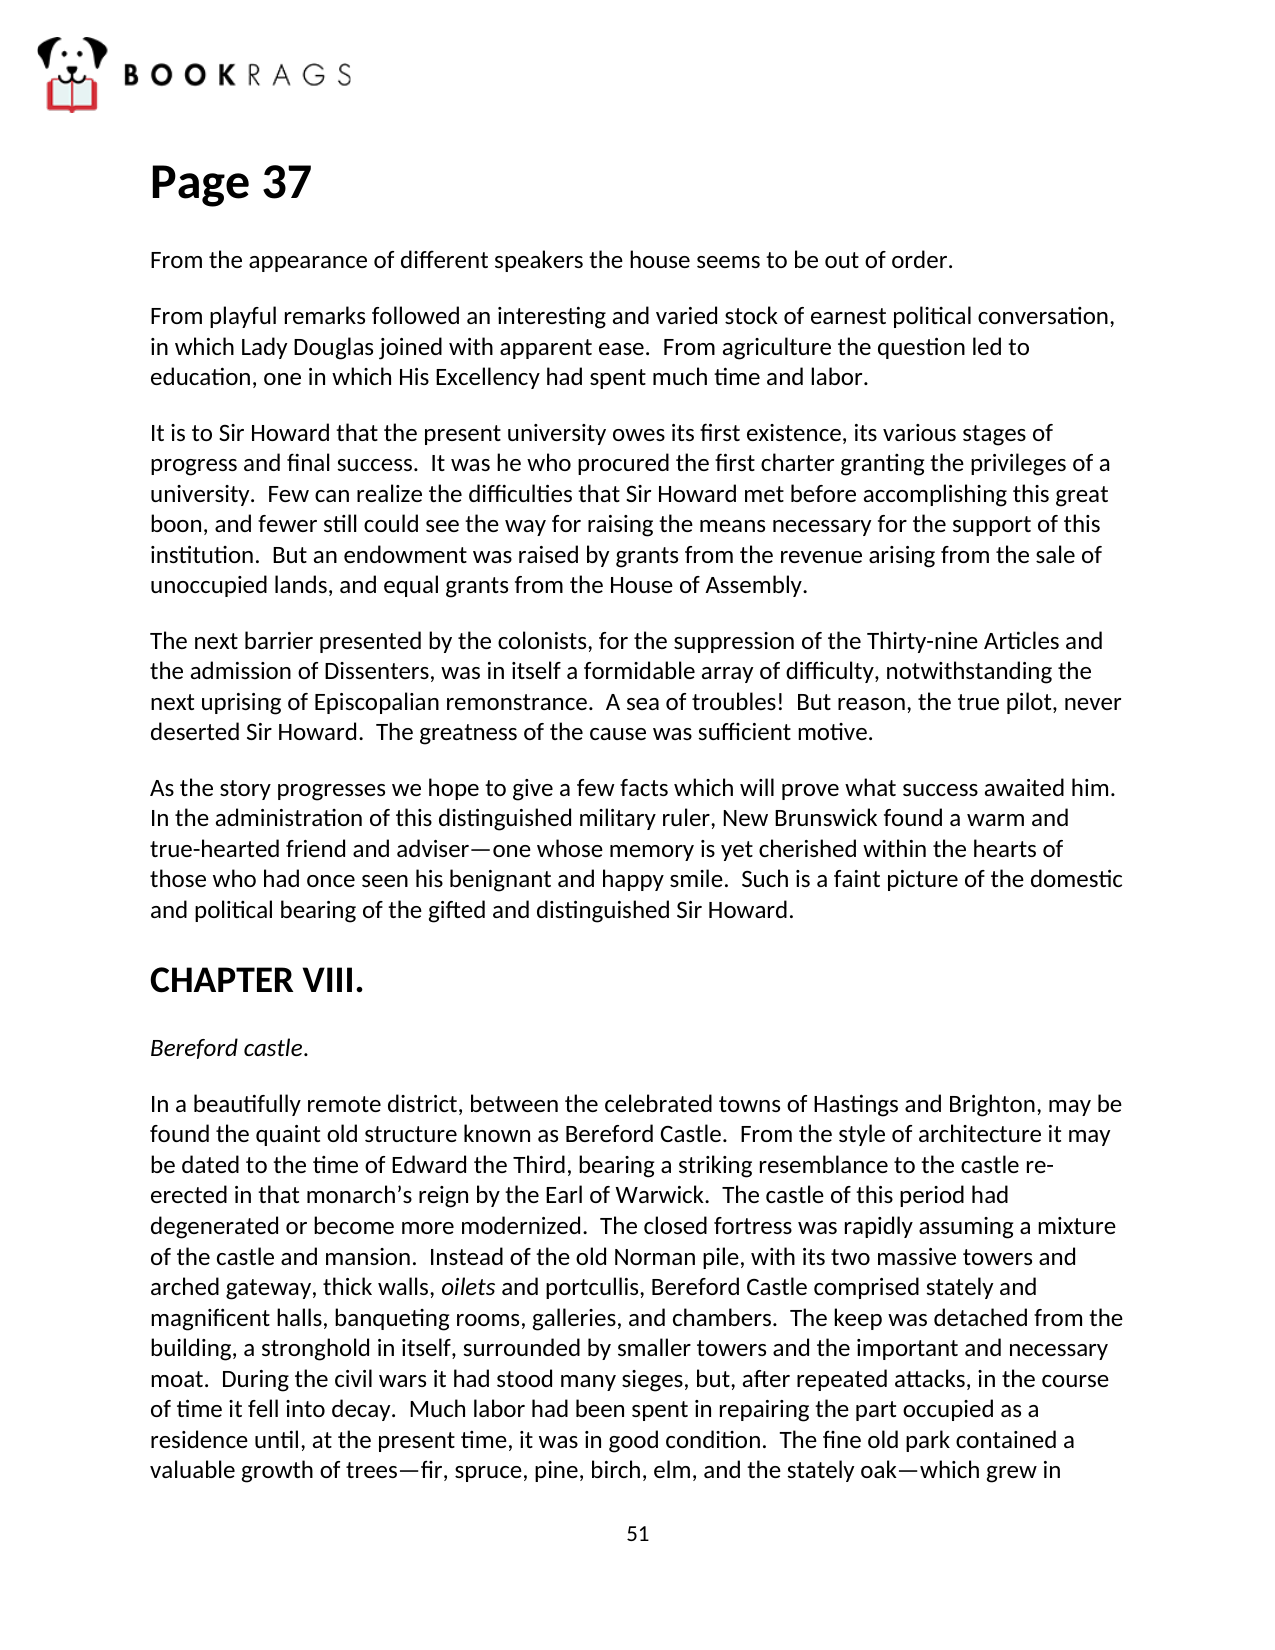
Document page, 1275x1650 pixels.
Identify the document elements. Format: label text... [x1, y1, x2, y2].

text Page 37 [150, 150, 1125, 211]
text CHAPTER VIII. [150, 956, 1125, 1001]
text As the story progresses we hope to give a few facts which will prove what success awaited him. In the administration of this distinguished military ruler, New Brunswick found a warm and true-hearted friend and adviser—­one whose memory is yet cherished within the hearts of those who had once seen his benignant and happy smile. Such is a faint picture of the domestic and political bearing of the gifted and distinguished Sir Howard. [150, 772, 1125, 924]
picture [37, 37, 351, 113]
text It is to Sir Howard that the present university owes its first existence, its various stages of progress and final success. It was he who procured the first charter granting the privileges of a university. Few can realize the difficulties that Sir Howard met before accomplishing this great boon, and fewer still could see the way for raising the means necessary for the support of this institution. But an endowment was raised by grants from the revenue arising from the sale of unoccupied lands, and equal grants from the House of Assembly. [150, 417, 1125, 600]
text From the appearance of different speakers the house seems to be out of order. [150, 244, 1125, 275]
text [150, 1088, 1125, 1485]
text Bereford castle. [150, 1033, 1125, 1063]
text From playful remarks followed an interesting and varied stock of earnest political conversation, in which Lady Douglas joined with apparent ease. From agriculture the question led to education, one in which His Excellency had spent much time and labor. [150, 300, 1125, 392]
text The next barrier presented by the colonists, for the suppression of the Thirty-nine Articles and the admission of Dissenters, was in itself a formidable array of difficulty, notwithstanding the next uprising of Episcopalian remonstrance. A sea of troubles! But reason, the true pilot, never deserted Sir Howard. The greatness of the cause was sufficient motive. [150, 625, 1125, 747]
